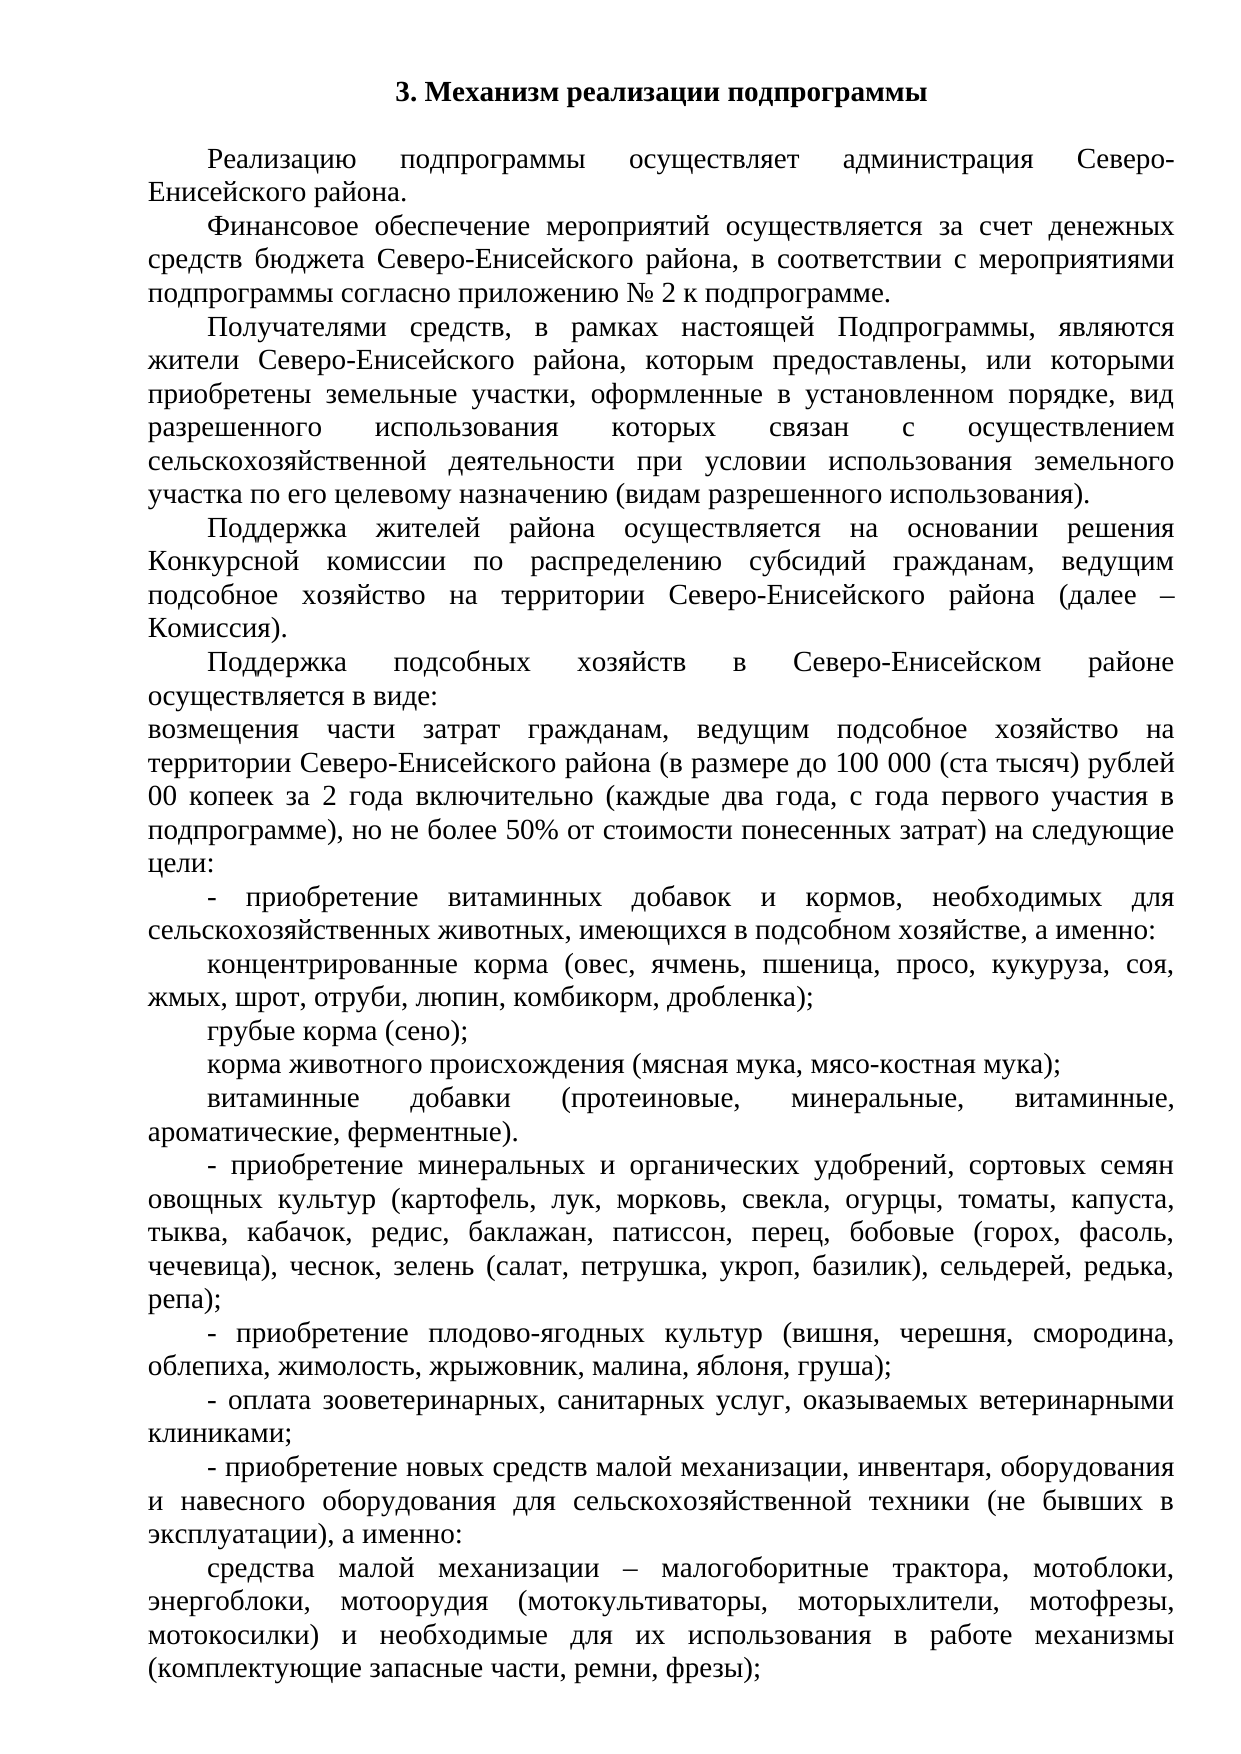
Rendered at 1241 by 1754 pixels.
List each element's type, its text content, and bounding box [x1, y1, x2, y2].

text средства малой механизации – малогоборитные трактора, мотоблоки, энергоблоки, мотоорудия (мотокультиваторы, моторыхлители, мотофрезы, мотокосилки) и необходимые для их использования в работе механизмы (комплектующие запасные части, ремни, фрезы); [148, 1550, 1175, 1684]
text витаминные добавки (протеиновые, минеральные, витаминные, ароматические, ферментные). [148, 1080, 1175, 1147]
text - приобретение минеральных и органических удобрений, сортовых семян овощных культур (картофель, лук, морковь, свекла, огурцы, томаты, капуста, тыква, кабачок, редис, баклажан, патиссон, перец, бобовые (горох, фасоль, чечевица), чеснок, зелень (салат, петрушка, укроп, базилик), сельдерей, редька, репа); [148, 1147, 1175, 1315]
text Получателями средств, в рамках настоящей Подпрограммы, являются жители Северо-Енисейского района, которым предоставлены, или которыми приобретены земельные участки, оформленные в установленном порядке, вид разрешенного использования которых связан с осуществлением сельскохозяйственной деятельности при условии использования земельного участка по его целевому назначению (видам разрешенного использования). [148, 309, 1175, 510]
text Поддержка жителей района осуществляется на основании решения Конкурсной комиссии по распределению субсидий гражданам, ведущим подсобное хозяйство на территории Северо-Енисейского района (далее – Комиссия). [148, 510, 1175, 644]
text Реализацию подпрограммы осуществляет администрация Северо-Енисейского района. [148, 141, 1175, 208]
text - приобретение плодово-ягодных культур (вишня, черешня, смородина, облепиха, жимолость, жрыжовник, малина, яблоня, груша); [148, 1315, 1175, 1382]
text Финансовое обеспечение мероприятий осуществляется за счет денежных средств бюджета Северо-Енисейского района, в соответствии с мероприятиями подпрограммы согласно приложению № 2 к подпрограмме. [148, 208, 1175, 309]
text - оплата зооветеринарных, санитарных услуг, оказываемых ветеринарными клиниками; [148, 1382, 1175, 1449]
text - приобретение новых средств малой механизации, инвентаря, оборудования и навесного оборудования для сельскохозяйственной техники (не бывших в эксплуатации), а именно: [148, 1449, 1175, 1550]
text - приобретение витаминных добавок и кормов, необходимых для сельскохозяйственных животных, имеющихся в подсобном хозяйстве, а именно: [148, 879, 1175, 946]
text 3. Механизм реализации подпрограммы [148, 74, 1175, 107]
text грубые корма (сено); [148, 1013, 1175, 1047]
text возмещения части затрат гражданам, ведущим подсобное хозяйство на территории Северо-Енисейского района (в размере до 100 000 (ста тысяч) рублей 00 копеек за 2 года включительно (каждые два года, с года первого участия в подпрограмме), но не более 50% от стоимости понесенных затрат) на следующие цели: [148, 711, 1175, 879]
text концентрированные корма (овес, ячмень, пшеница, просо, кукуруза, соя, жмых, шрот, отруби, люпин, комбикорм, дробленка); [148, 946, 1175, 1013]
text Поддержка подсобных хозяйств в Северо-Енисейском районе осуществляется в виде: [148, 644, 1175, 711]
text корма животного происхождения (мясная мука, мясо-костная мука); [148, 1047, 1175, 1080]
